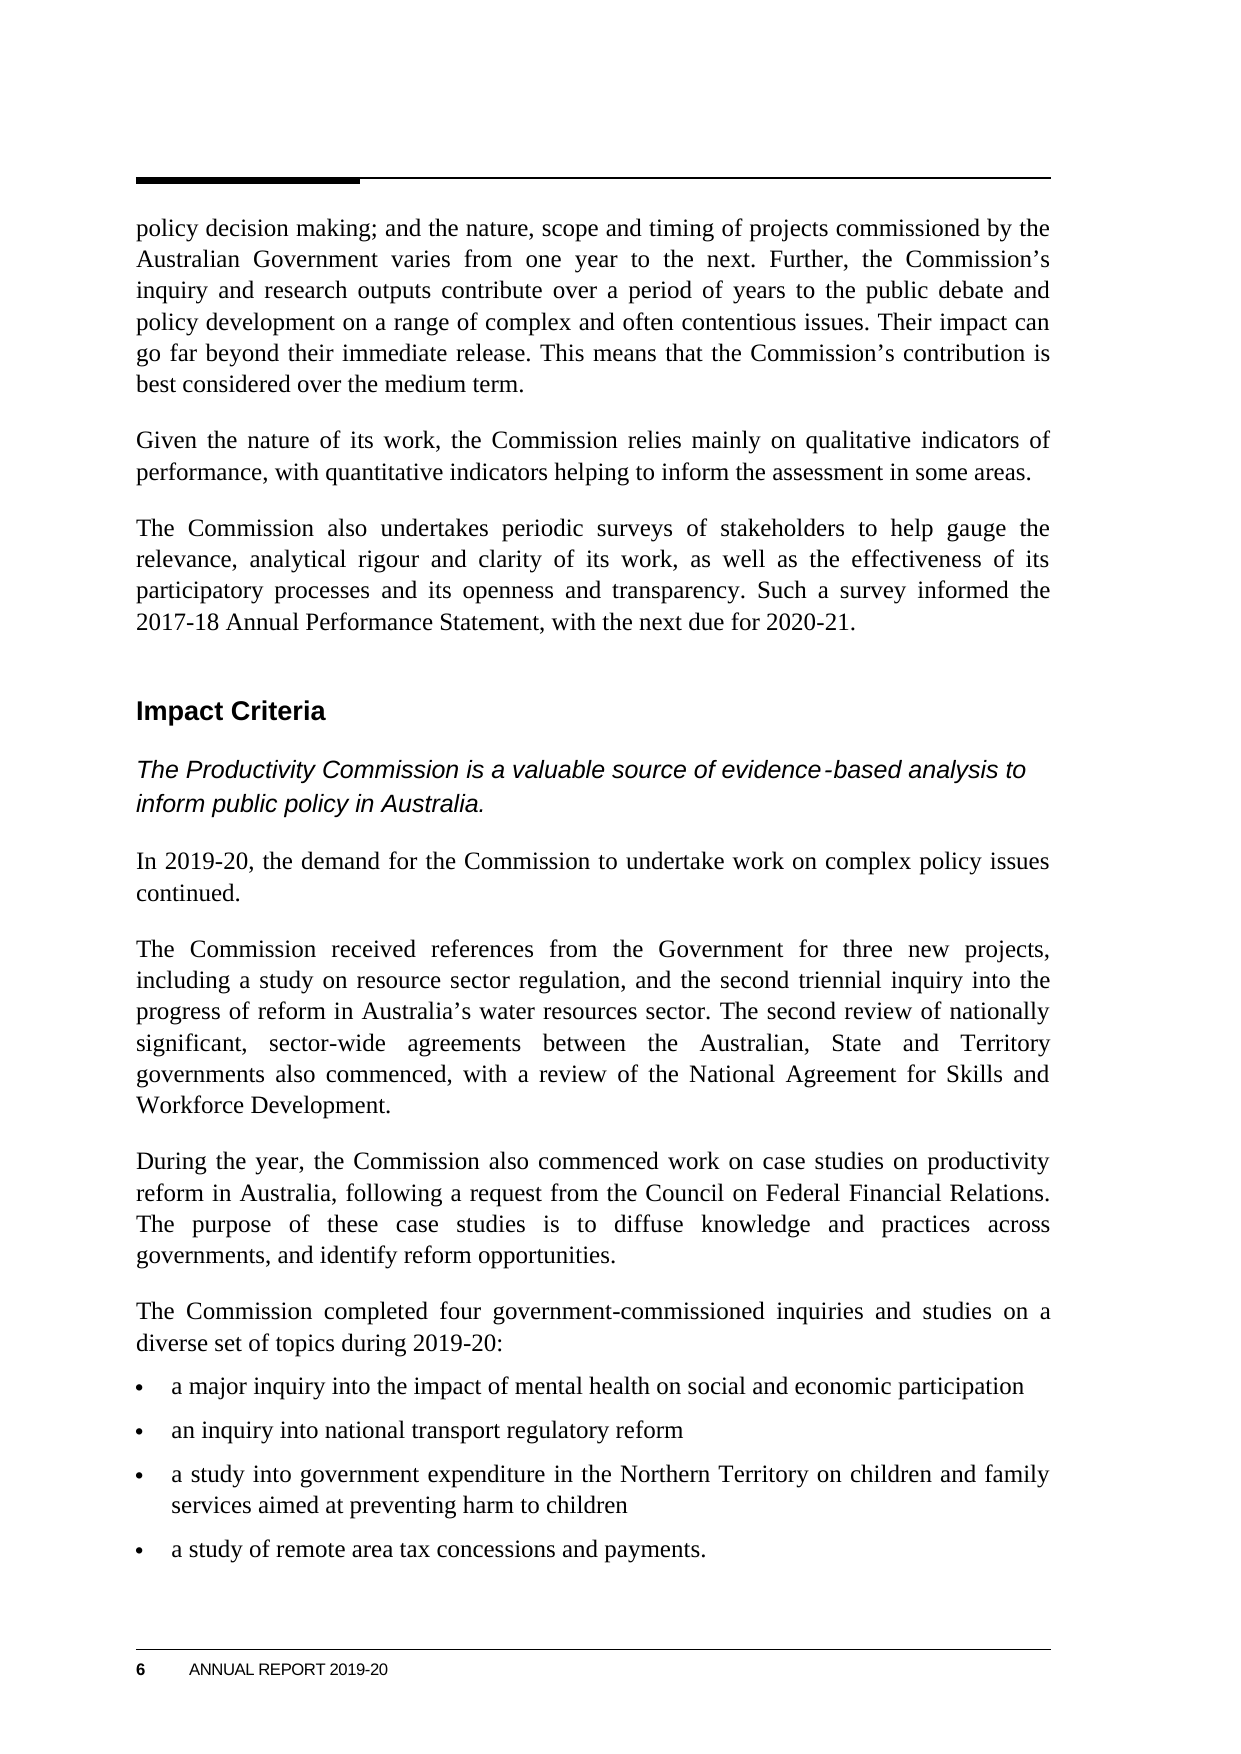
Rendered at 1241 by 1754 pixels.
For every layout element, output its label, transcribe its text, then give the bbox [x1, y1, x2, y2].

list an inquiry into national transport regulatory reform [136, 1413, 1051, 1444]
subtitle Impact Criteria [136, 694, 1051, 727]
text The Commission received references from the Government for three new projects, including a study on resource sector regulation, and the second triennial inquiry into the progress of reform in Australia’s water resources sector. The second review of nationally significant, sector‑wide agreements between the Australian, State and Territory governments also commenced, with a review of the National Agreement for Skills and Workforce Development. [136, 931, 1051, 1119]
subtitle The Productivity Commission is a valuable source of evidence‑based analysis to inform public policy in Australia. [136, 752, 1051, 819]
text The Commission also undertakes periodic surveys of stakeholders to help gauge the relevance, analytical rigour and clarity of its work, as well as the effectiveness of its participatory processes and its openness and transparency. Such a survey informed the 2017‑18 Annual Performance Statement, with the next due for 2020‑21. [136, 511, 1051, 636]
text In 2019-20, the demand for the Commission to undertake work on complex policy issues continued. [136, 844, 1051, 906]
text The Commission completed four government‑commissioned inquiries and studies on a diverse set of topics during 2019‑20: [136, 1294, 1051, 1356]
list a major inquiry into the impact of mental health on social and economic participation [136, 1369, 1051, 1400]
text During the year, the Commission also commenced work on case studies on productivity reform in Australia, following a request from the Council on Federal Financial Relations. The purpose of these case studies is to diffuse knowledge and practices across governments, and identify reform opportunities. [136, 1144, 1051, 1269]
text Given the nature of its work, the Commission relies mainly on qualitative indicators of performance, with quantitative indicators helping to inform the assessment in some areas. [136, 423, 1051, 486]
list a study of remote area tax concessions and payments. [136, 1531, 1051, 1563]
list a study into government expenditure in the Northern Territory on children and family services aimed at preventing harm to children [136, 1456, 1051, 1519]
